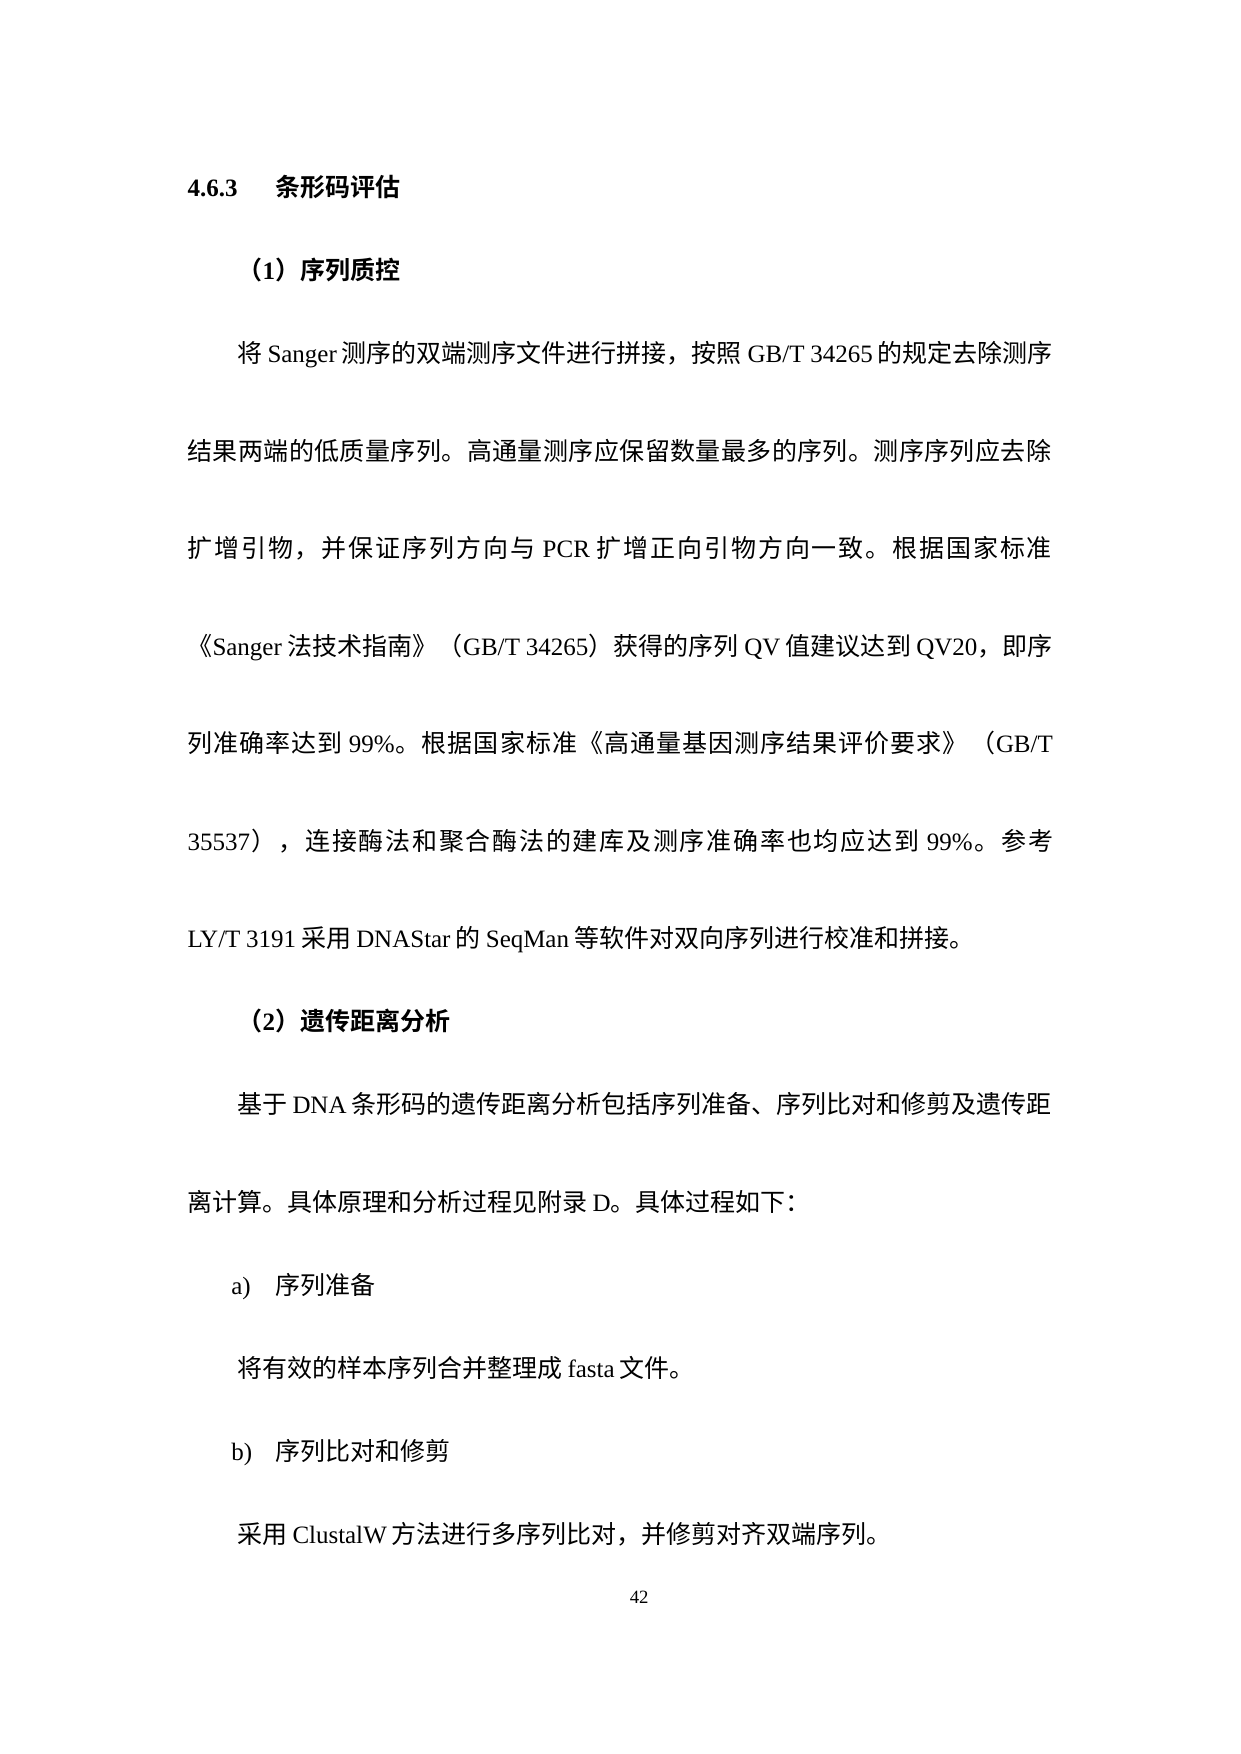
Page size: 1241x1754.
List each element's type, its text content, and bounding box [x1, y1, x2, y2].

text 将有效的样本序列合并整理成fasta文件。 [187, 1334, 1053, 1399]
subtitle 条形码评估 [187, 153, 1053, 218]
list 序列比对和修剪 [231, 1417, 1053, 1482]
text （2）遗传距离分析 [187, 987, 1053, 1052]
text 将Sanger测序的双端测序文件进行拼接，按照GB/T 34265的规定去除测序结果两端的低质量序列。高通量测序应保留数量最多的序列。测序序列应去除扩增引物，并保证序列方向与PCR扩增正向引物方向一致。根据国家标准《Sanger法技术指南》（GB/T 34265）获得的序列QV值建议达到QV20，即序列准确率达到99%。根据国家标准《高通量基因测序结果评价要求》（GB/T 35537），连接酶法和聚合酶法的建库及测序准确率也均应达到99%。参考LY/T 3191采用DNAStar的SeqMan等软件对双向序列进行校准和拼接。 [187, 319, 1053, 969]
list 序列准备 [231, 1251, 1053, 1316]
text 基于DNA条形码的遗传距离分析包括序列准备、序列比对和修剪及遗传距离计算。具体原理和分析过程见附录D。具体过程如下： [187, 1071, 1053, 1233]
text （1）序列质控 [187, 236, 1053, 301]
text 采用ClustalW方法进行多序列比对，并修剪对齐双端序列。 [187, 1501, 1053, 1566]
